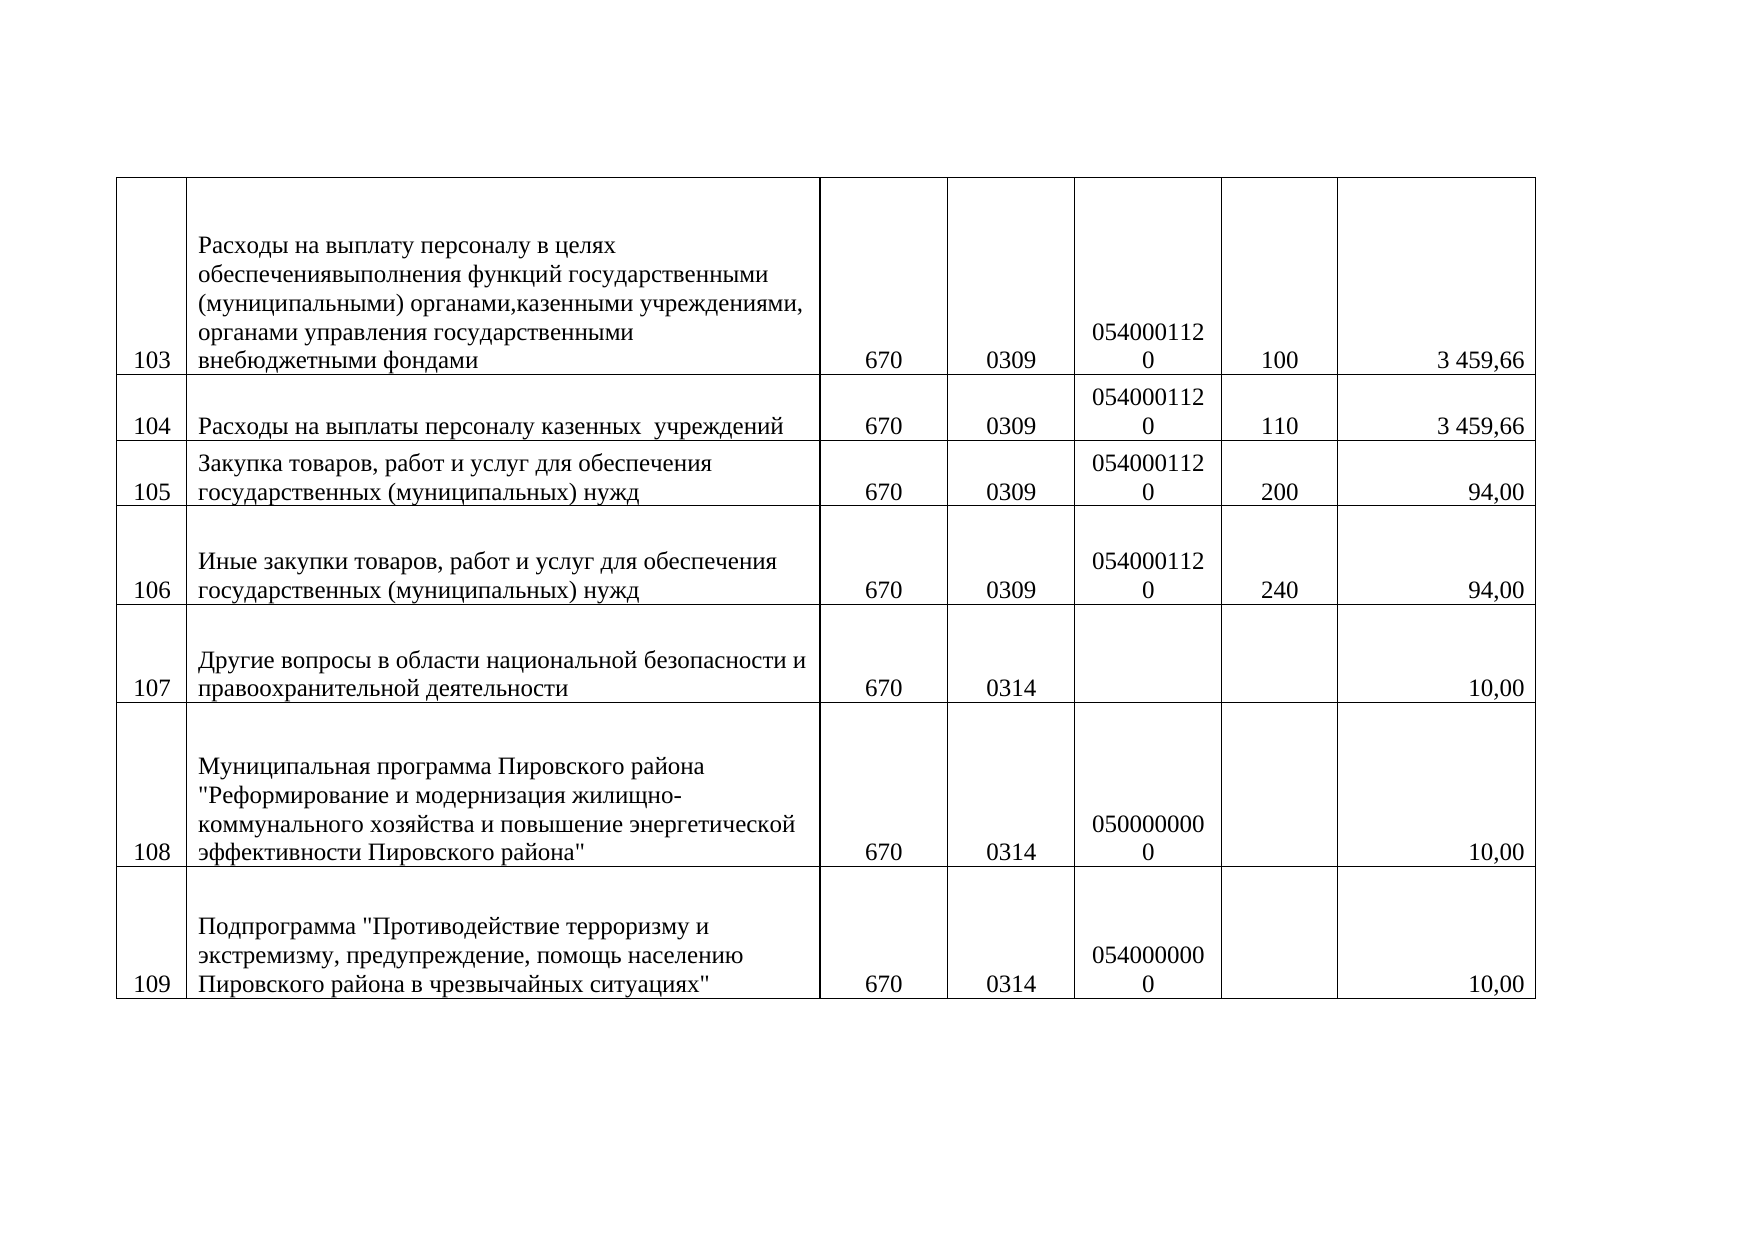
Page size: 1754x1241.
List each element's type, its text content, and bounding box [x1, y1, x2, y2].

table_cell Муниципальная программа Пировского района "Реформирование и модернизация жилищно-коммунального хозяйства и повышение энергетической эффективности Пировского района" [187, 703, 819, 866]
table_cell Расходы на выплаты персоналу казенных учреждений [187, 375, 819, 440]
table_cell 106 [117, 506, 186, 604]
table_cell 108 [117, 703, 186, 866]
table_cell 0314 [948, 867, 1074, 997]
table_cell 200 [1222, 441, 1337, 505]
table_cell 0540001120 [1075, 506, 1221, 604]
table_cell 0500000000 [1075, 703, 1221, 866]
table_cell 10,00 [1338, 867, 1535, 997]
table_cell 10,00 [1338, 703, 1535, 866]
table_cell 0314 [948, 703, 1074, 866]
table_cell [1222, 867, 1337, 997]
table_cell Закупка товаров, работ и услуг для обеспечения государственных (муниципальных) нужд [187, 441, 819, 505]
table_cell 0309 [948, 178, 1074, 374]
table_cell 10,00 [1338, 605, 1535, 702]
table_cell 0540001120 [1075, 441, 1221, 505]
table_cell 670 [821, 506, 947, 604]
table_cell 0309 [948, 441, 1074, 505]
table_cell 670 [821, 178, 947, 374]
table_cell 105 [117, 441, 186, 505]
table_cell 107 [117, 605, 186, 702]
table_cell [1222, 703, 1337, 866]
table_cell 670 [821, 867, 947, 997]
table_cell 0309 [948, 506, 1074, 604]
table_cell 0540000000 [1075, 867, 1221, 997]
table_cell Иные закупки товаров, работ и услуг для обеспечения государственных (муниципальных) нужд [187, 506, 819, 604]
table_cell [1222, 605, 1337, 702]
table_cell Подпрограмма "Противодействие терроризму и экстремизму, предупреждение, помощь населению Пировского района в чрезвычайных ситуациях" [187, 867, 819, 997]
table_cell 670 [821, 375, 947, 440]
table_cell 109 [117, 867, 186, 997]
table_cell 670 [821, 441, 947, 505]
table_cell 0540001120 [1075, 375, 1221, 440]
table_cell 110 [1222, 375, 1337, 440]
table_cell 94,00 [1338, 441, 1535, 505]
table_cell 3 459,66 [1338, 178, 1535, 374]
table_cell 94,00 [1338, 506, 1535, 604]
table_cell 104 [117, 375, 186, 440]
table_cell Расходы на выплату персоналу в целях обеспечениявыполнения функций государственными (муниципальными) органами,казенными учреждениями, органами управления государственными внебюджетными фондами [187, 178, 819, 374]
table_cell [1075, 605, 1221, 702]
table_cell 100 [1222, 178, 1337, 374]
table_cell 0540001120 [1075, 178, 1221, 374]
table_cell 3 459,66 [1338, 375, 1535, 440]
table_cell 670 [821, 605, 947, 702]
table_cell 670 [821, 703, 947, 866]
table_cell 0314 [948, 605, 1074, 702]
table_cell 240 [1222, 506, 1337, 604]
table_cell 0309 [948, 375, 1074, 440]
table_cell Другие вопросы в области национальной безопасности и правоохранительной деятельности [187, 605, 819, 702]
table_cell 103 [117, 178, 186, 374]
